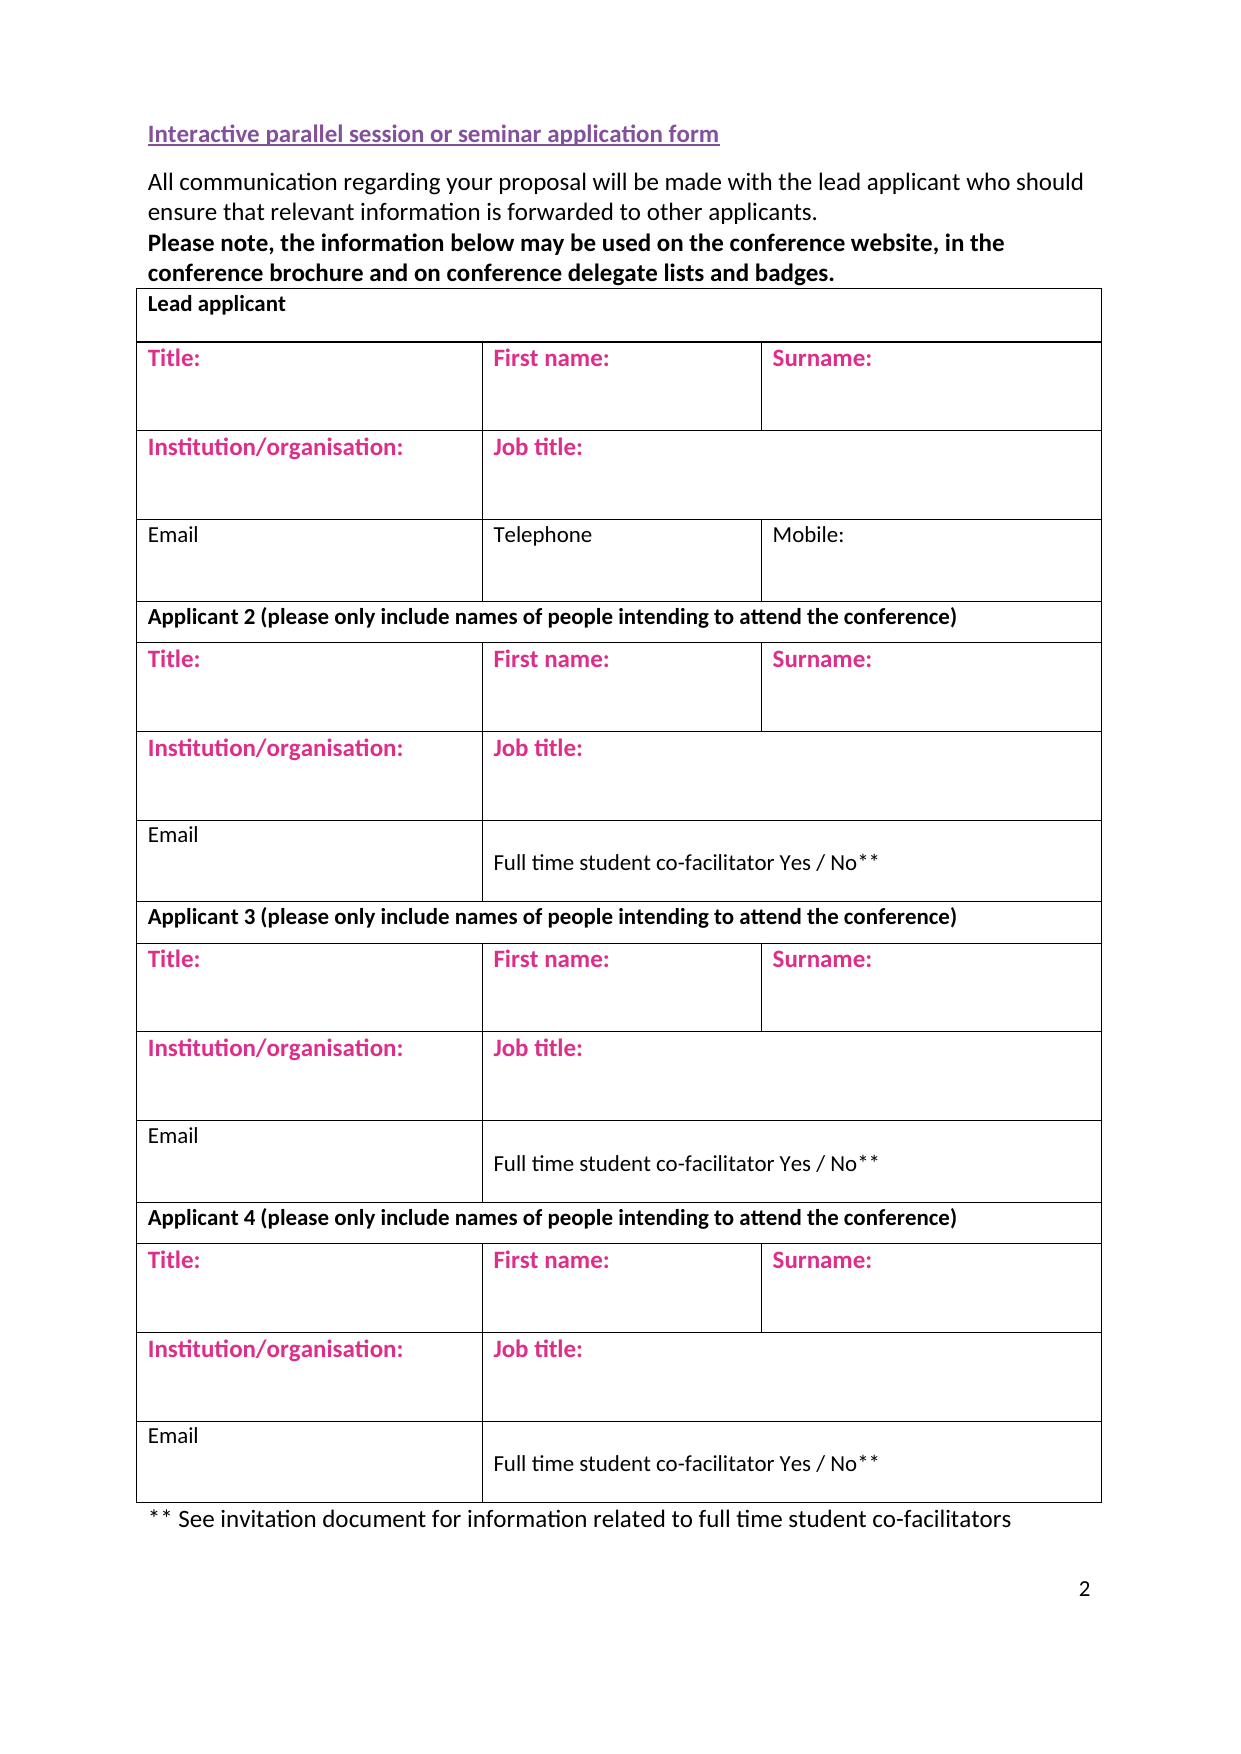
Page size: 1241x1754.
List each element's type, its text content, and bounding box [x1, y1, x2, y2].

table_cell Full time student co-facilitator Yes / No** [483, 821, 1101, 901]
table_cell Institution/organisation: [137, 1032, 482, 1120]
table_cell Job title: [483, 431, 1101, 519]
table_cell Title: [137, 1244, 482, 1332]
text All communication regarding your proposal will be made with the lead applicant who should ensure that relevant information is forwarded to other applicants. [148, 166, 1090, 227]
table_cell Mobile: [762, 520, 1101, 601]
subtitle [148, 1503, 1090, 1534]
table_cell Title: [137, 343, 482, 430]
table_cell Surname: [762, 643, 1101, 731]
table_cell Job title: [483, 732, 1101, 819]
table_cell Title: [137, 643, 482, 731]
table_cell First name: [483, 643, 761, 731]
table_cell First name: [483, 1244, 761, 1332]
table_header Lead applicant [137, 289, 1101, 341]
table_cell First name: [483, 944, 761, 1031]
subtitle Interactive parallel session or seminar application form [148, 118, 1090, 149]
table_cell Applicant 4 (please only include names of people intending to attend the conference) [137, 1203, 1101, 1243]
table_cell Email [137, 1422, 482, 1502]
table_cell Email [137, 1121, 482, 1202]
table_cell Job title: [483, 1032, 1101, 1120]
table_cell Institution/organisation: [137, 1333, 482, 1421]
table_cell Institution/organisation: [137, 431, 482, 519]
table_cell Full time student co-facilitator Yes / No** [483, 1422, 1101, 1502]
table_cell Surname: [762, 944, 1101, 1031]
table_cell First name: [483, 343, 761, 430]
table_cell Email [137, 821, 482, 901]
table_cell Institution/organisation: [137, 732, 482, 819]
table_cell Applicant 3 (please only include names of people intending to attend the conference) [137, 902, 1101, 942]
table_cell Title: [137, 944, 482, 1031]
table_cell Full time student co-facilitator Yes / No** [483, 1121, 1101, 1202]
table_cell Surname: [762, 1244, 1101, 1332]
text Please note, the information below may be used on the conference website, in the conference brochure and on conference delegate lists and badges. [148, 227, 1090, 288]
table_cell Job title: [483, 1333, 1101, 1421]
table_cell Email [137, 520, 482, 601]
table_cell Surname: [762, 343, 1101, 430]
table_cell Applicant 2 (please only include names of people intending to attend the conference) [137, 602, 1101, 642]
table_cell Telephone [483, 520, 761, 601]
